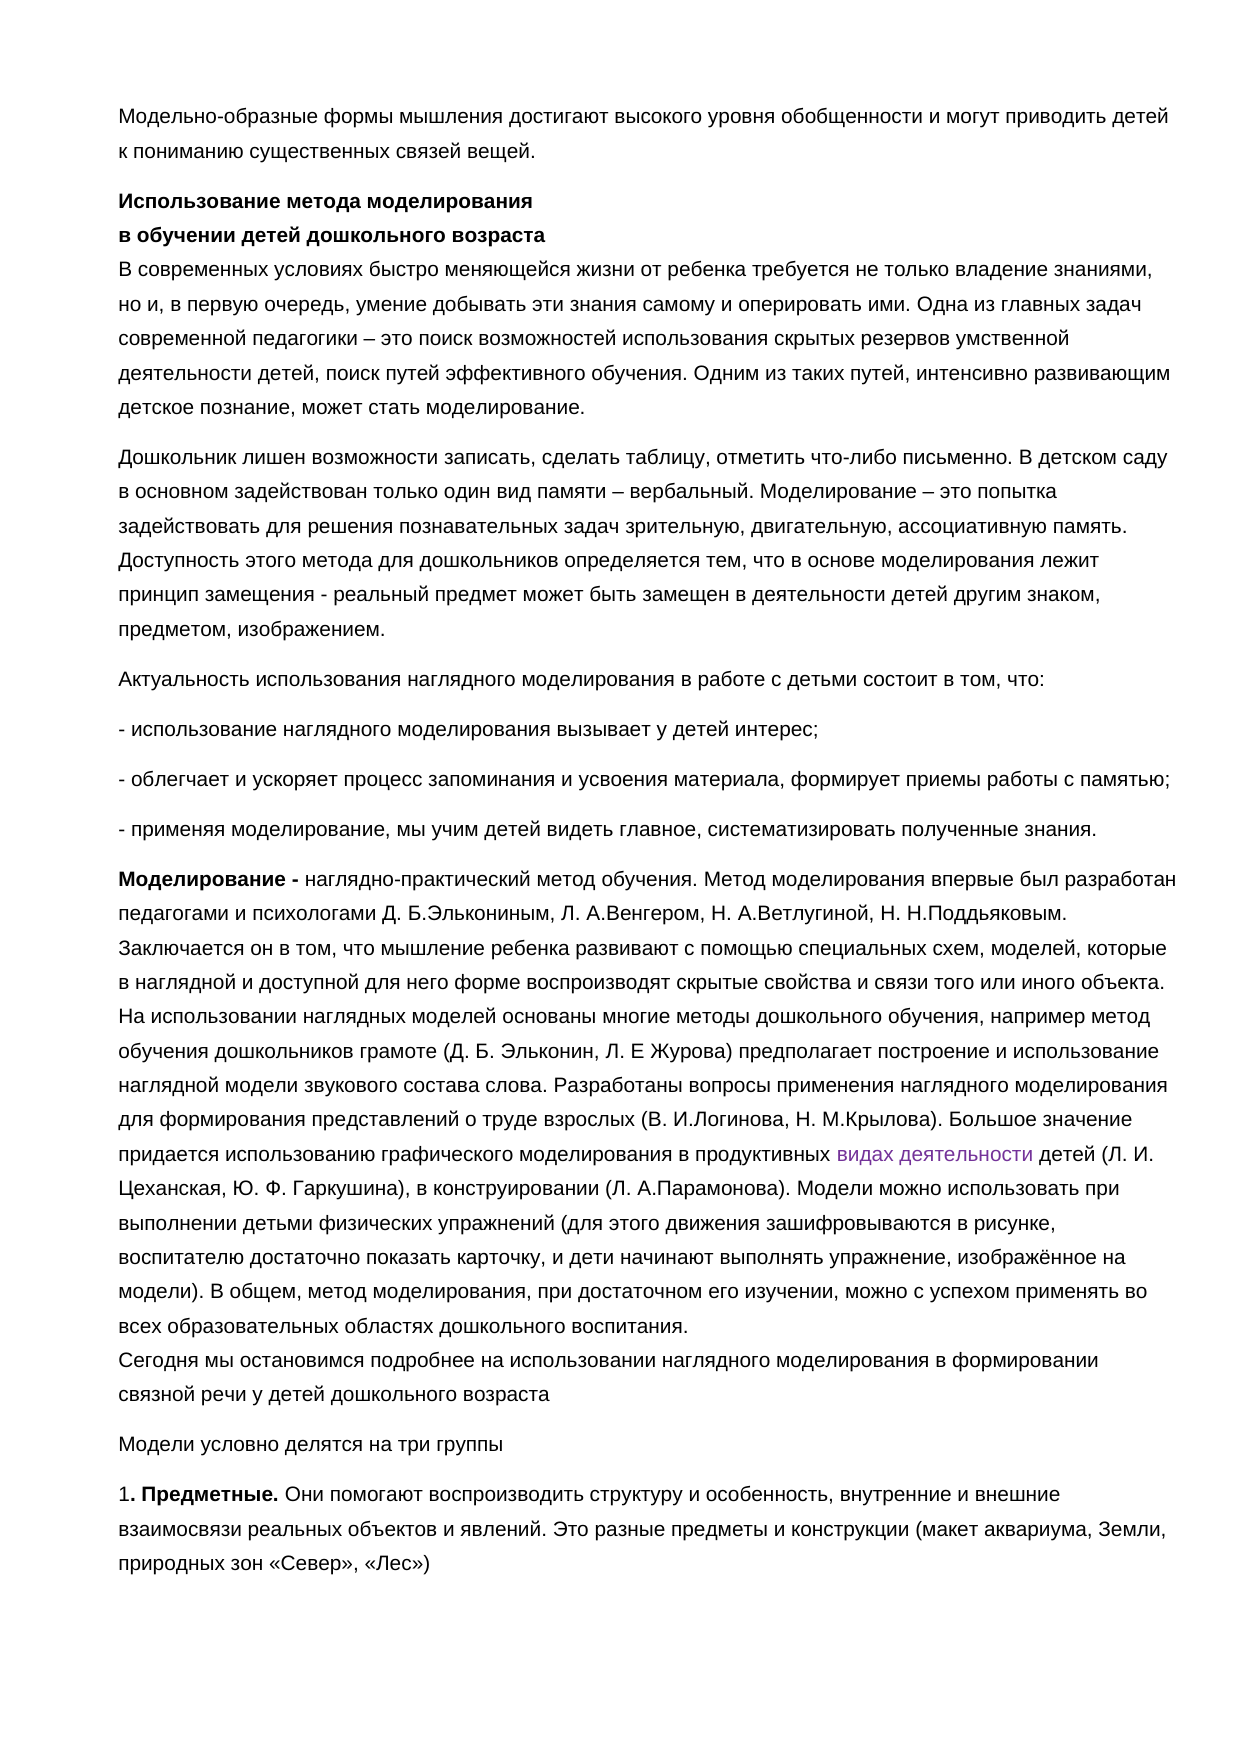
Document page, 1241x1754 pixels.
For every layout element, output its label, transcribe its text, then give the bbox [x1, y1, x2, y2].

text - облегчает и ускоряет процесс запоминания и усвоения материала, формирует приемы работы с памятью; [118, 756, 1181, 791]
text Моделирование - наглядно-практический метод обучения. Метод моделирования впервые был разработан педагогами и психологами Д. Б.Элькониным, Л. А.Венгером, Н. А.Ветлугиной, Н. Н.Поддьяковым. Заключается он в том, что мышление ребенка развивают с помощью специальных схем, моделей, которые в наглядной и доступной для него форме воспроизводят скрытые свойства и связи того или иного объекта. [118, 856, 1181, 994]
text Сегодня мы остановимся подробнее на использовании наглядного моделирования в формировании связной речи у детей дошкольного возраста [118, 1337, 1181, 1406]
text В современных условиях быстро меняющейся жизни от ребенка требуется не только владение знаниями, но и, в первую очередь, умение добывать эти знания самому и оперировать ими. Одна из главных задач современной педагогики – это поиск возможностей использования скрытых резервов умственной деятельности детей, поиск путей эффективного обучения. Одним из таких путей, интенсивно развивающим детское познание, может стать моделирование. [118, 247, 1181, 419]
text Актуальность использования наглядного моделирования в работе с детьми состоит в том, что: [118, 656, 1181, 691]
text в обучении детей дошкольного возраста [118, 212, 1181, 247]
text Использование метода моделирования [118, 178, 1181, 212]
text 1. Предметные. Они помогают воспроизводить структуру и особенность, внутренние и внешние взаимосвязи реальных объектов и явлений. Это разные предметы и конструкции (макет аквариума, Земли, природных зон «Север», «Лес») [118, 1472, 1181, 1575]
text - применяя моделирование, мы учим детей видеть главное, систематизировать полученные знания. [118, 806, 1181, 841]
text Дошкольник лишен возможности записать, сделать таблицу, отметить что-либо письменно. В детском саду в основном задействован только один вид памяти – вербальный. Моделирование – это попытка задействовать для решения познавательных задач зрительную, двигательную, ассоциативную память. Доступность этого метода для дошкольников определяется тем, что в основе моделирования лежит принцип замещения - реальный предмет может быть замещен в деятельности детей другим знаком, предметом, изображением. [118, 434, 1181, 641]
text Модели условно делятся на три группы [118, 1422, 1181, 1456]
text На использовании наглядных моделей основаны многие методы дошкольного обучения, например метод обучения дошкольников грамоте (Д. Б. Эльконин, Л. Е Журова) предполагает построение и использование наглядной модели звукового состава слова. Разработаны вопросы применения наглядного моделирования для формирования представлений о труде взрослых (В. И.Логинова, Н. М.Крылова). Большое значение придается использованию графического моделирования в продуктивных видах деятельности детей (Л. И. Цеханская, Ю. Ф. Гаркушина), в конструировании (Л. А.Парамонова). Модели можно использовать при выполнении детьми физических упражнений (для этого движения зашифровываются в рисунке, воспитателю достаточно показать карточку, и дети начинают выполнять упражнение, изображённое на модели). В общем, метод моделирования, при достаточном его изучении, можно с успехом применять во всех образовательных областях дошкольного воспитания. [118, 994, 1181, 1337]
text - использование наглядного моделирования вызывает у детей интерес; [118, 706, 1181, 741]
text Модельно-образные формы мышления достигают высокого уровня обобщенности и могут приводить детей к пониманию существенных связей вещей. [118, 94, 1181, 162]
